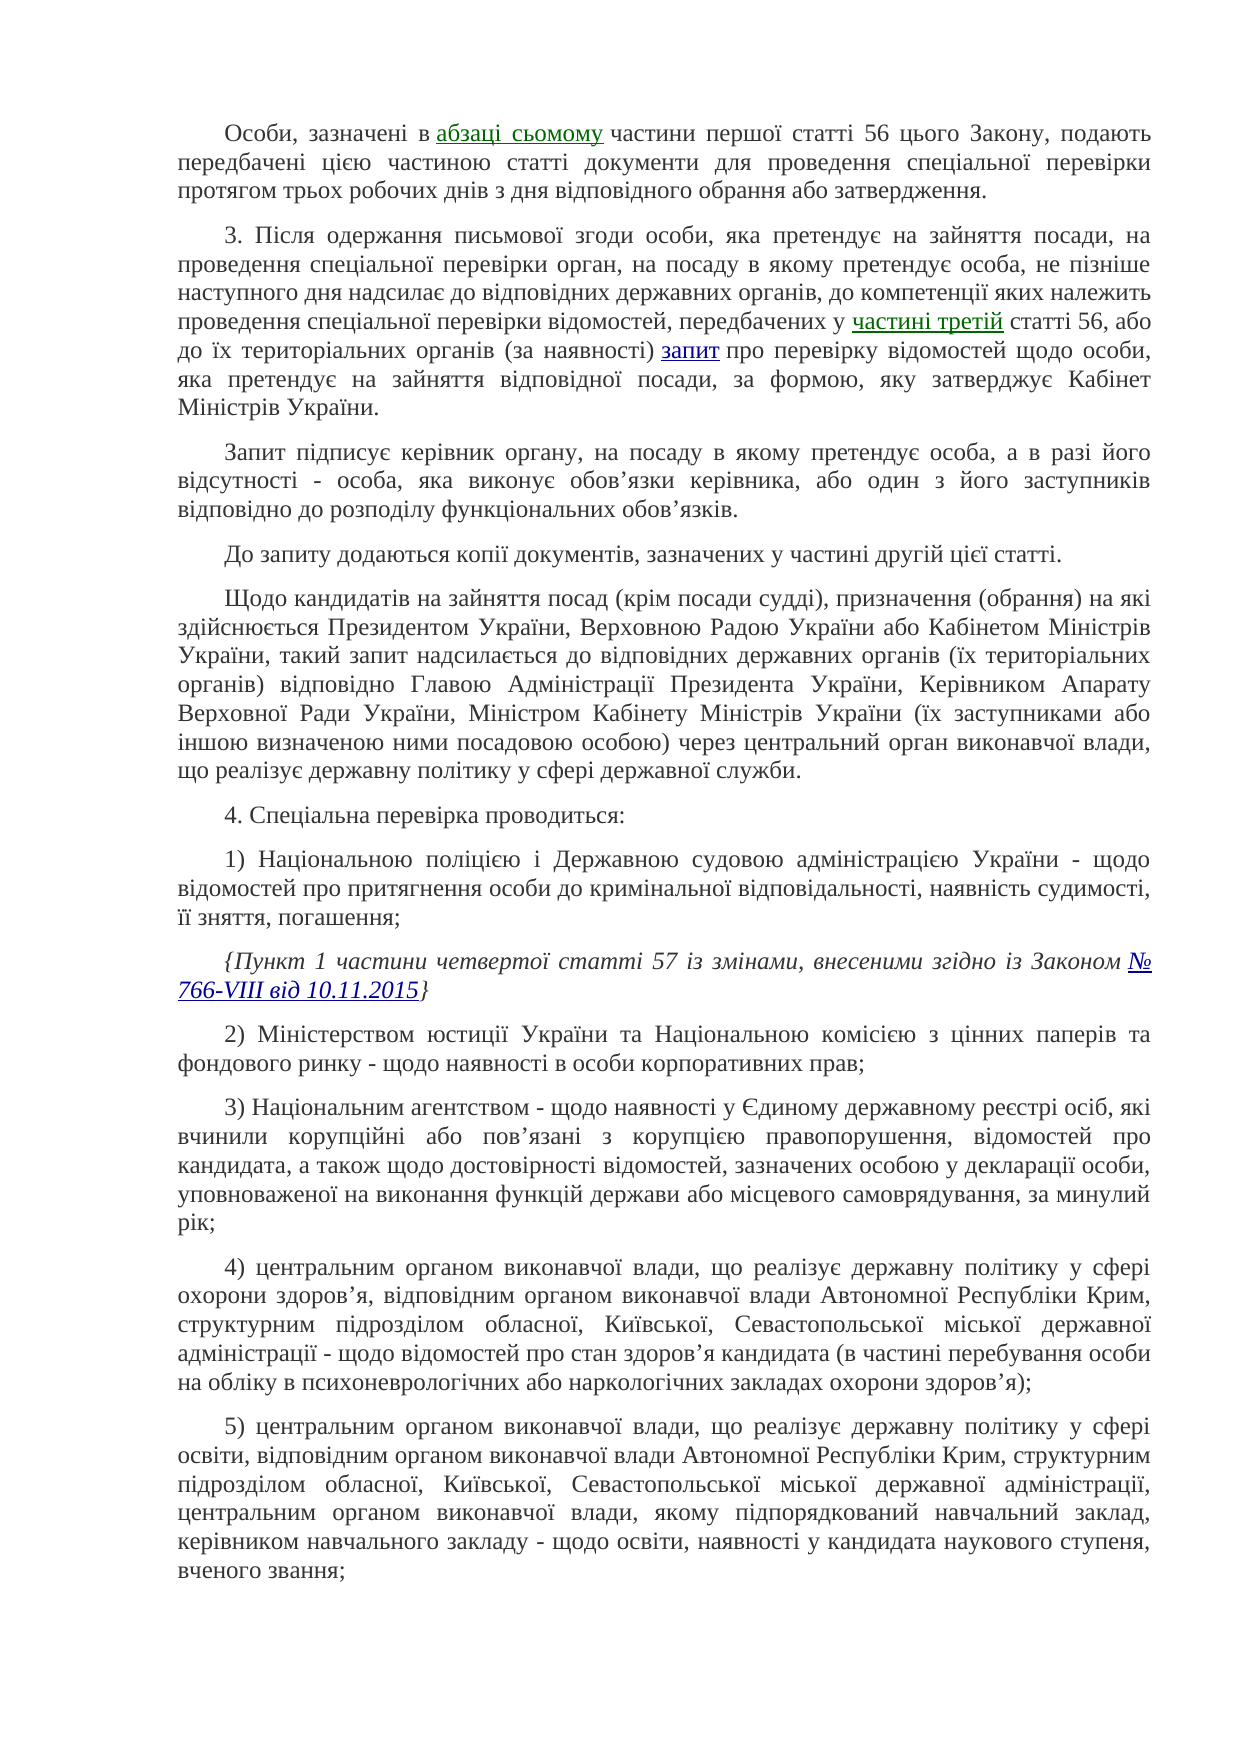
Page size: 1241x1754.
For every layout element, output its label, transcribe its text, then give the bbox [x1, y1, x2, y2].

text 4) центральним органом виконавчої влади, що реалізує державну політику у сфері охорони здоров’я, відповідним органом виконавчої влади Автономної Республіки Крим, структурним підрозділом обласної, Київської, Севастопольської міської державної адміністрації - щодо відомостей про стан здоров’я кандидата (в частині перебування особи на обліку в психоневрологічних або наркологічних закладах охорони здоров’я); [177, 1252, 1152, 1396]
text 4. Спеціальна перевірка проводиться: [177, 800, 1152, 829]
text Щодо кандидатів на зайняття посад (крім посади судді), призначення (обрання) на які здійснюється Президентом України, Верховною Радою України або Кабінетом Міністрів України, такий запит надсилається до відповідних державних органів (їх територіальних органів) відповідно Главою Адміністрації Президента України, Керівником Апарату Верховної Ради України, Міністром Кабінету Міністрів України (їх заступниками або іншою визначеною ними посадовою особою) через центральний орган виконавчої влади, що реалізує державну політику у сфері державної служби. [177, 583, 1152, 784]
text {Пункт 1 частини четвертої статті 57 із змінами, внесеними згідно із Законом № 766-VIII від 10.11.2015} [177, 946, 1152, 1004]
text 3) Національним агентством - щодо наявності у Єдиному державному реєстрі осіб, які вчинили корупційні або пов’язані з корупцією правопорушення, відомостей про кандидата, а також щодо достовірності відомостей, зазначених особою у декларації особи, уповноваженої на виконання функцій держави або місцевого самоврядування, за минулий рік; [177, 1092, 1152, 1236]
text Запит підписує керівник органу, на посаду в якому претендує особа, а в разі його відсутності - особа, яка виконує обов’язки керівника, або один з його заступників відповідно до розподілу функціональних обов’язків. [177, 437, 1152, 523]
text Особи, зазначені в абзаці сьомому частини першої статті 56 цього Закону, подають передбачені цією частиною статті документи для проведення спеціальної перевірки протягом трьох робочих днів з дня відповідного обрання або затвердження. [177, 118, 1152, 204]
text 2) Міністерством юстиції України та Національною комісією з цінних паперів та фондового ринку - щодо наявності в особи корпоративних прав; [177, 1019, 1152, 1077]
text 1) Національною поліцією і Державною судовою адміністрацією України - щодо відомостей про притягнення особи до кримінальної відповідальності, наявність судимості, її зняття, погашення; [177, 844, 1152, 931]
text 3. Після одержання письмової згоди особи, яка претендує на зайняття посади, на проведення спеціальної перевірки орган, на посаду в якому претендує особа, не пізніше наступного дня надсилає до відповідних державних органів, до компетенції яких належить проведення спеціальної перевірки відомостей, передбачених у частині третій статті 56, або до їх територіальних органів (за наявності) запит про перевірку відомостей щодо особи, яка претендує на зайняття відповідної посади, за формою, яку затверджує Кабінет Міністрів України. [177, 220, 1152, 421]
text 5) центральним органом виконавчої влади, що реалізує державну політику у сфері освіти, відповідним органом виконавчої влади Автономної Республіки Крим, структурним підрозділом обласної, Київської, Севастопольської міської державної адміністрації, центральним органом виконавчої влади, якому підпорядкований навчальний заклад, керівником навчального закладу - щодо освіти, наявності у кандидата наукового ступеня, вченого звання; [177, 1411, 1152, 1584]
text До запиту додаються копії документів, зазначених у частині другій цієї статті. [177, 539, 1152, 567]
